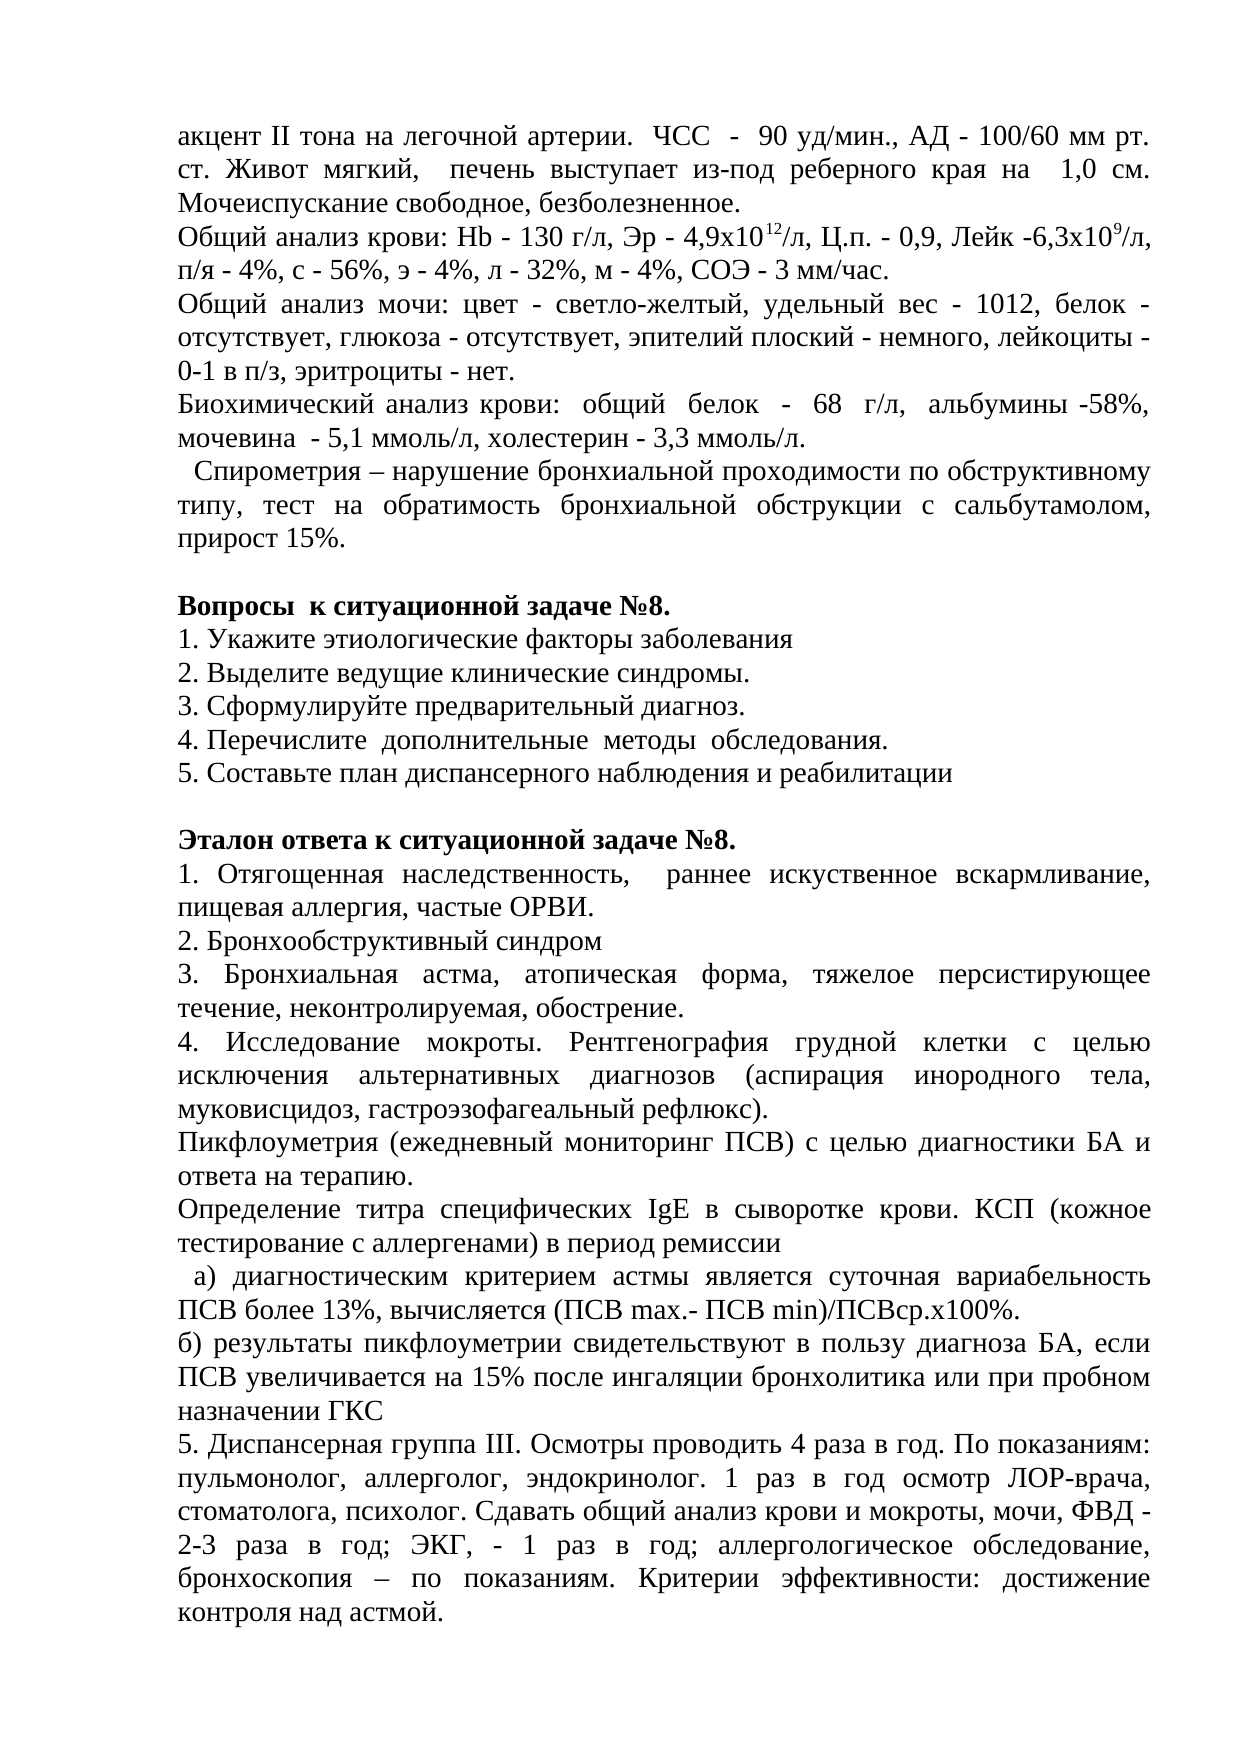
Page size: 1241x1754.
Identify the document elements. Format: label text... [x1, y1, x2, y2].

text Спирометрия – нарушение бронхиальной проходимости по обструктивному типу, тест на обратимость бронхиальной обструкции с сальбутамолом, прирост 15%. [177, 453, 1152, 554]
text а) диагностическим критерием астмы является суточная вариабельность ПСВ более 13%, вычисляется (ПСВ max.- ПСВ min)/ПСВср.х100%. [177, 1258, 1152, 1326]
text Эталон ответа к ситуационной задаче №8. [177, 822, 1152, 856]
text 5. Диспансерная группа III. Осмотры проводить 4 раза в год. По показаниям: пульмонолог, аллерголог, эндокринолог. 1 раз в год осмотр ЛОР-врача, стоматолога, психолог. Сдавать общий анализ крови и мокроты, мочи, ФВД - 2-3 раза в год; ЭКГ, - 1 раз в год; аллергологическое обследование, бронхоскопия – по показаниям. Критерии эффективности: достижение контроля над астмой. [177, 1426, 1152, 1627]
text 1. Отягощенная наследственность, раннее искуственное вскармливание, пищевая аллергия, частые ОРВИ. [177, 856, 1152, 923]
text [177, 118, 1152, 219]
text 2. Выделите ведущие клинические синдромы. [177, 655, 1152, 688]
text Пикфлоуметрия (ежедневный мониторинг ПСВ) с целью диагностики БА и ответа на терапию. [177, 1124, 1152, 1191]
text 5. Составьте план диспансерного наблюдения и реабилитации [177, 755, 1152, 789]
text Определение титра специфических IgE в сыворотке крови. КСП (кожное тестирование с аллергенами) в период ремиссии [177, 1191, 1152, 1258]
text Вопросы к ситуационной задаче №8. [177, 588, 1152, 621]
text 3. Бронхиальная астма, атопическая форма, тяжелое персистирующее течение, неконтролируемая, обострение. [177, 957, 1152, 1024]
text 1. Укажите этиологические факторы заболевания [177, 621, 1152, 655]
text Общий анализ крови: Нb - 130 г/л, Эр - 4,9x1012/л, Ц.п. - 0,9, Лейк -6,3х109/л, п/я - 4%, с - 56%, э - 4%, л - 32%, м - 4%, СОЭ - 3 мм/час. [177, 219, 1152, 286]
text 4. Исследование мокроты. Рентгенография грудной клетки с целью исключения альтернативных диагнозов (аспирация инородного тела, муковисцидоз, гастроэзофагеальный рефлюкс). [177, 1024, 1152, 1124]
text Биохимический анализ крови: общий белок - 68 г/л, альбумины -58%, мочевина - 5,1 ммоль/л, холестерин - 3,3 ммоль/л. [177, 386, 1152, 453]
text Общий анализ мочи: цвет - светло-желтый, удельный вес - 1012, белок - отсутствует, глюкоза - отсутствует, эпителий плоский - немного, лейкоциты - 0-1 в п/з, эритроциты - нет. [177, 286, 1152, 386]
text 3. Сформулируйте предварительный диагноз. [177, 688, 1152, 722]
text 2. Бронхообструктивный синдром [177, 923, 1152, 957]
text 4. Перечислите дополнительные методы обследования. [177, 722, 1152, 755]
text б) результаты пикфлоуметрии свидетельствуют в пользу диагноза БА, если ПСВ увеличивается на 15% после ингаляции бронхолитика или при пробном назначении ГКС [177, 1326, 1152, 1426]
